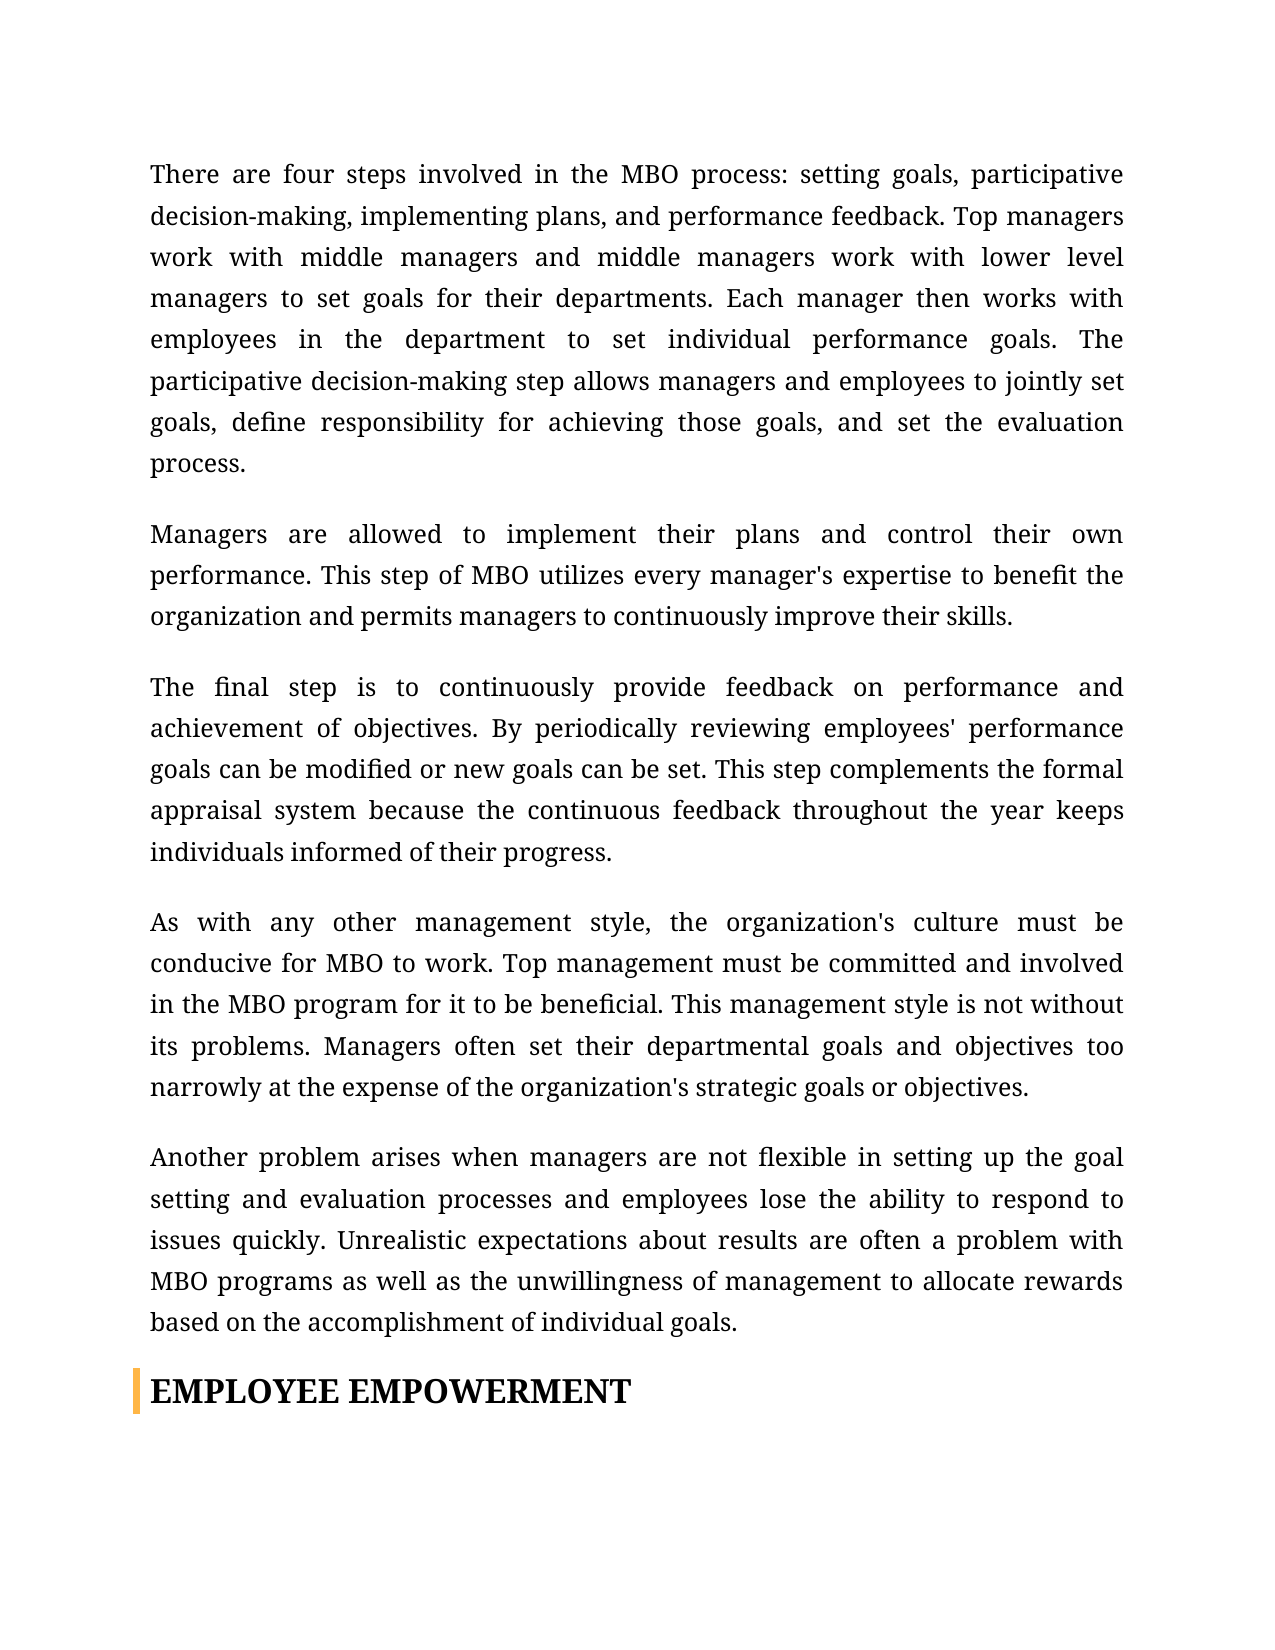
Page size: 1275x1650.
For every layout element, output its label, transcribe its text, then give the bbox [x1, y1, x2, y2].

text Another problem arises when managers are not flexible in setting up the goal setting and evaluation processes and employees lose the ability to respond to issues quickly. Unrealistic expectations about results are often a problem with MBO programs as well as the unwillingness of management to allocate rewards based on the accomplishment of individual goals. [150, 1133, 1125, 1339]
text There are four steps involved in the MBO process: setting goals, participative decision-making, implementing plans, and performance feedback. Top managers work with middle managers and middle managers work with lower level managers to set goals for their departments. Each manager then works with employees in the department to set individual performance goals. The participative decision-making step allows managers and employees to jointly set goals, define responsibility for achieving those goals, and set the evaluation process. [150, 150, 1125, 480]
text Managers are allowed to implement their plans and control their own performance. This step of MBO utilizes every manager's expertise to benefit the organization and permits managers to continuously improve their skills. [150, 509, 1125, 633]
text EMPLOYEE EMPOWERMENT [140, 1368, 1125, 1414]
text As with any other management style, the organization's culture must be conducive for MBO to work. Top management must be committed and involved in the MBO program for it to be beneficial. This management style is not without its problems. Managers often set their departmental goals and objectives too narrowly at the expense of the organization's strategic goals or objectives. [150, 897, 1125, 1104]
text The final step is to continuously provide feedback on performance and achievement of objectives. By periodically reviewing employees' performance goals can be modified or new goals can be set. This step complements the formal appraisal system because the continuous feedback throughout the year keeps individuals informed of their progress. [150, 662, 1125, 868]
